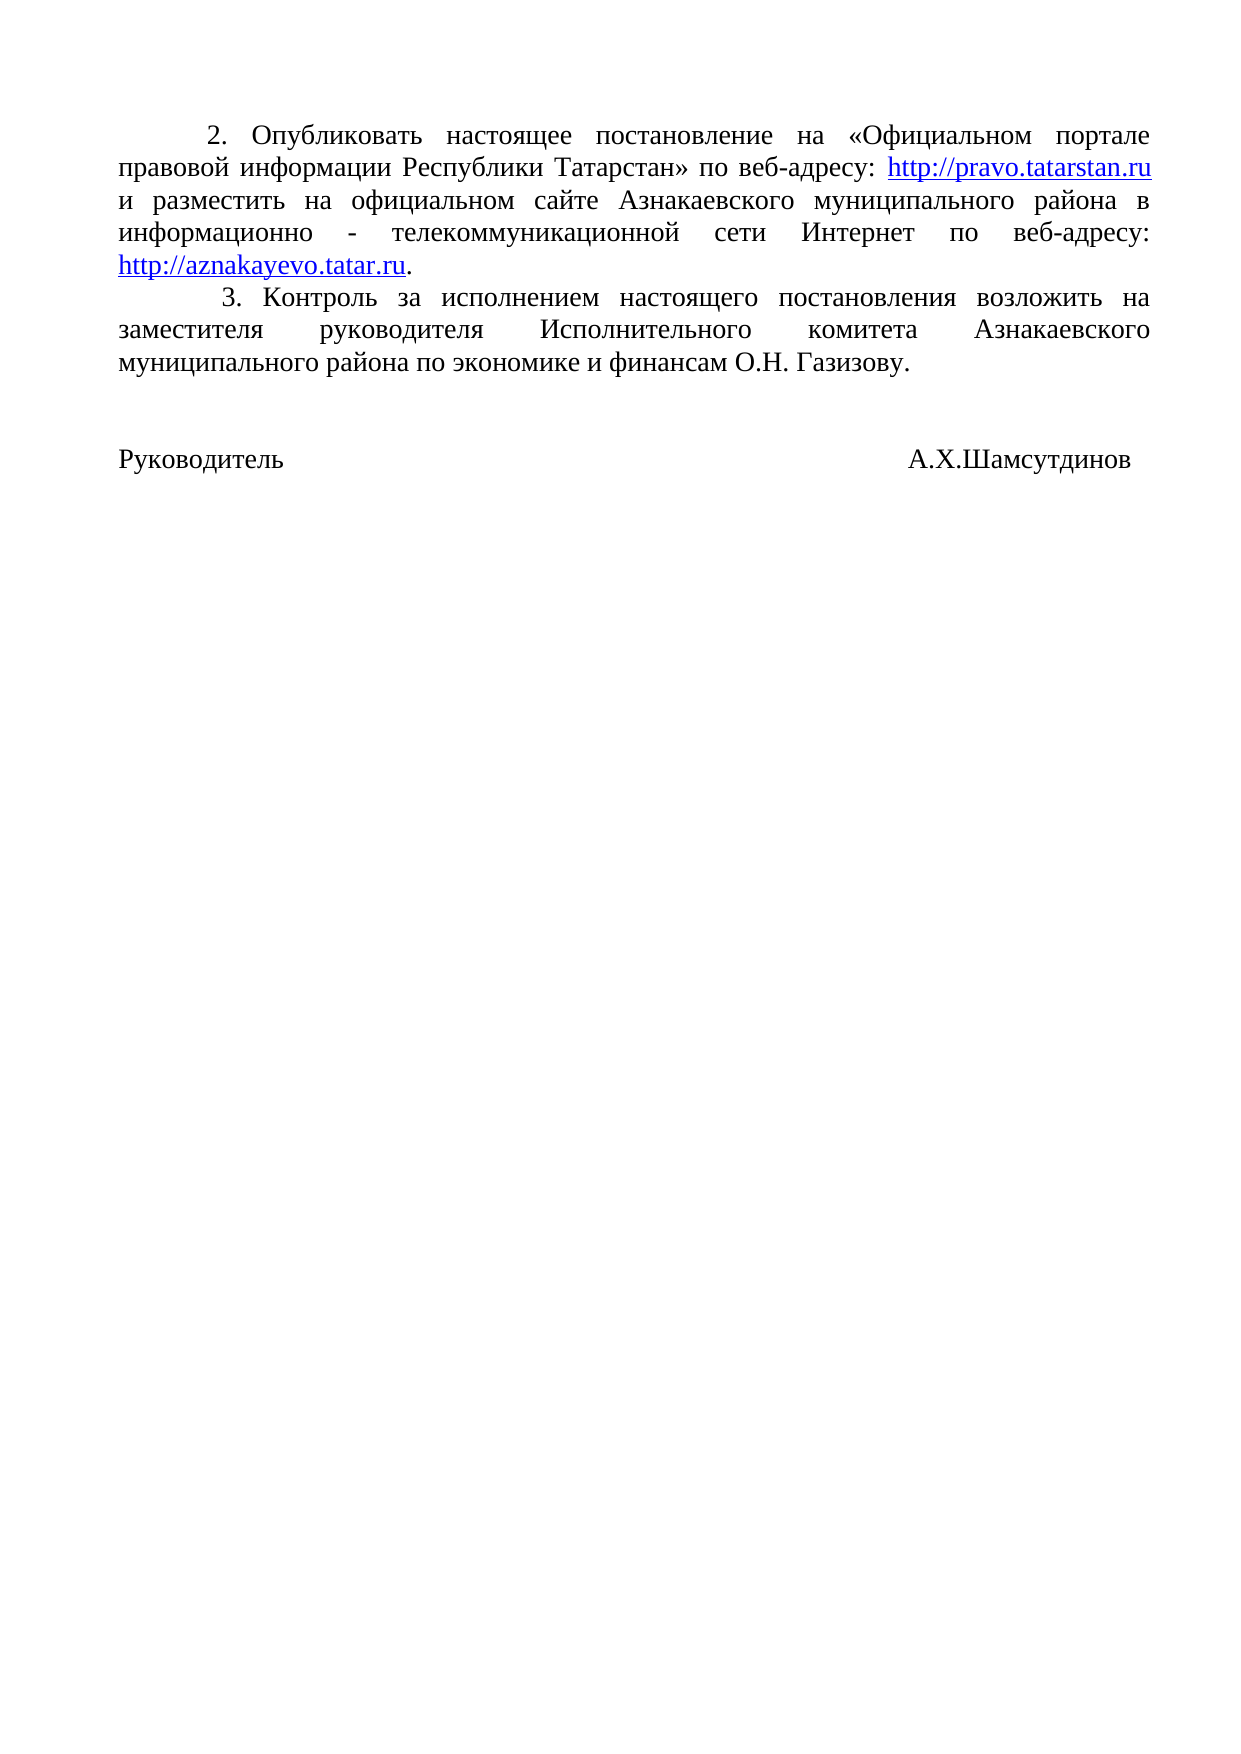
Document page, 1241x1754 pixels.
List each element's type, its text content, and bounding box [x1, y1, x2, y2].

text Руководитель А.Х.Шамсутдинов [118, 442, 1137, 474]
text 3. Контроль за исполнением настоящего постановления возложить на заместителя руководителя Исполнительного комитета Азнакаевского муниципального района по экономике и финансам О.Н. Газизову. [118, 280, 1152, 377]
title 2. Опубликовать настоящее постановление на «Официальном портале правовой информации Республики Татарстан» по веб-адресу: http://pravo.tatarstan.ru и разместить на официальном сайте Азнакаевского муниципального района в информационно - телекоммуникационной сети Интернет по веб-адресу: http://aznakayevo.tatar.ru. [118, 118, 1152, 280]
